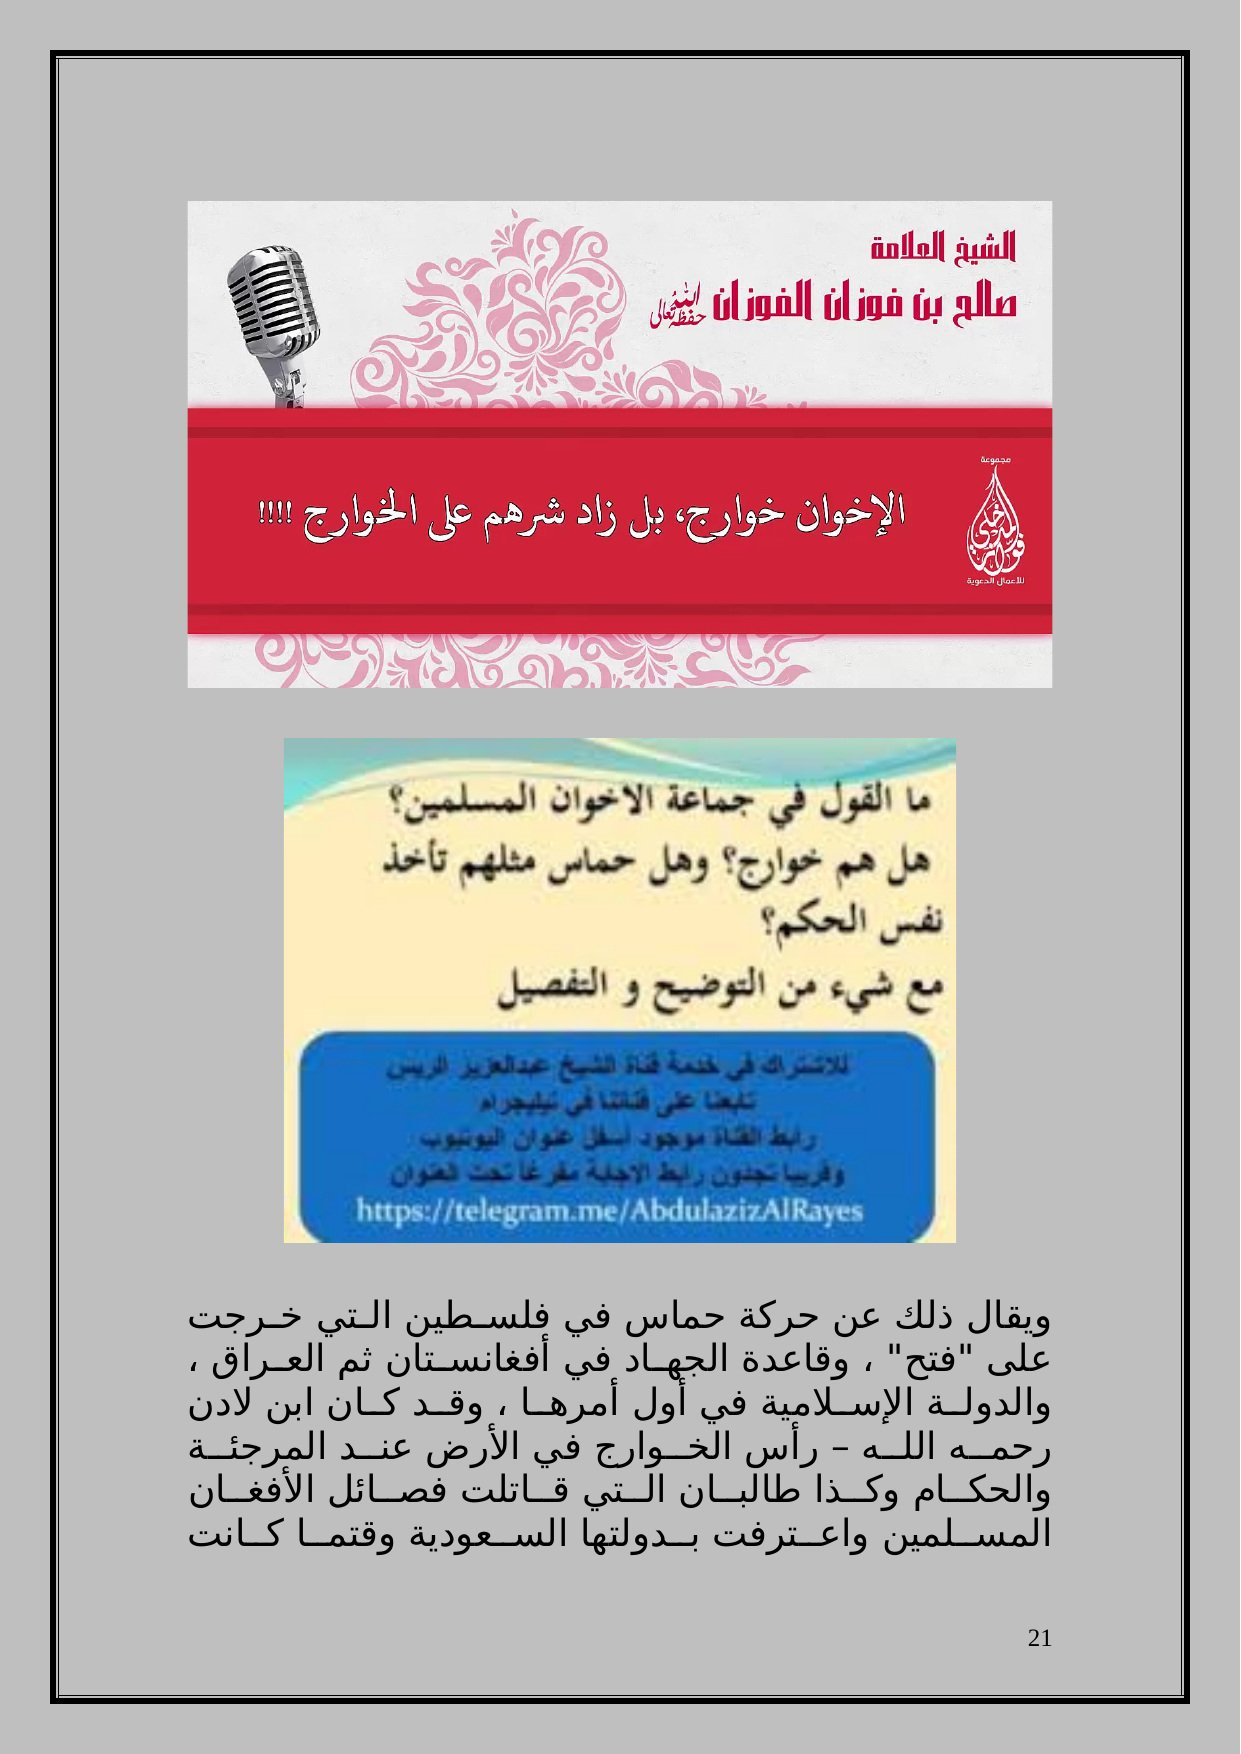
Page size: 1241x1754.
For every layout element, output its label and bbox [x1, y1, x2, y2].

text [187, 1293, 1053, 1555]
picture [283, 738, 957, 1243]
picture [187, 201, 1053, 688]
